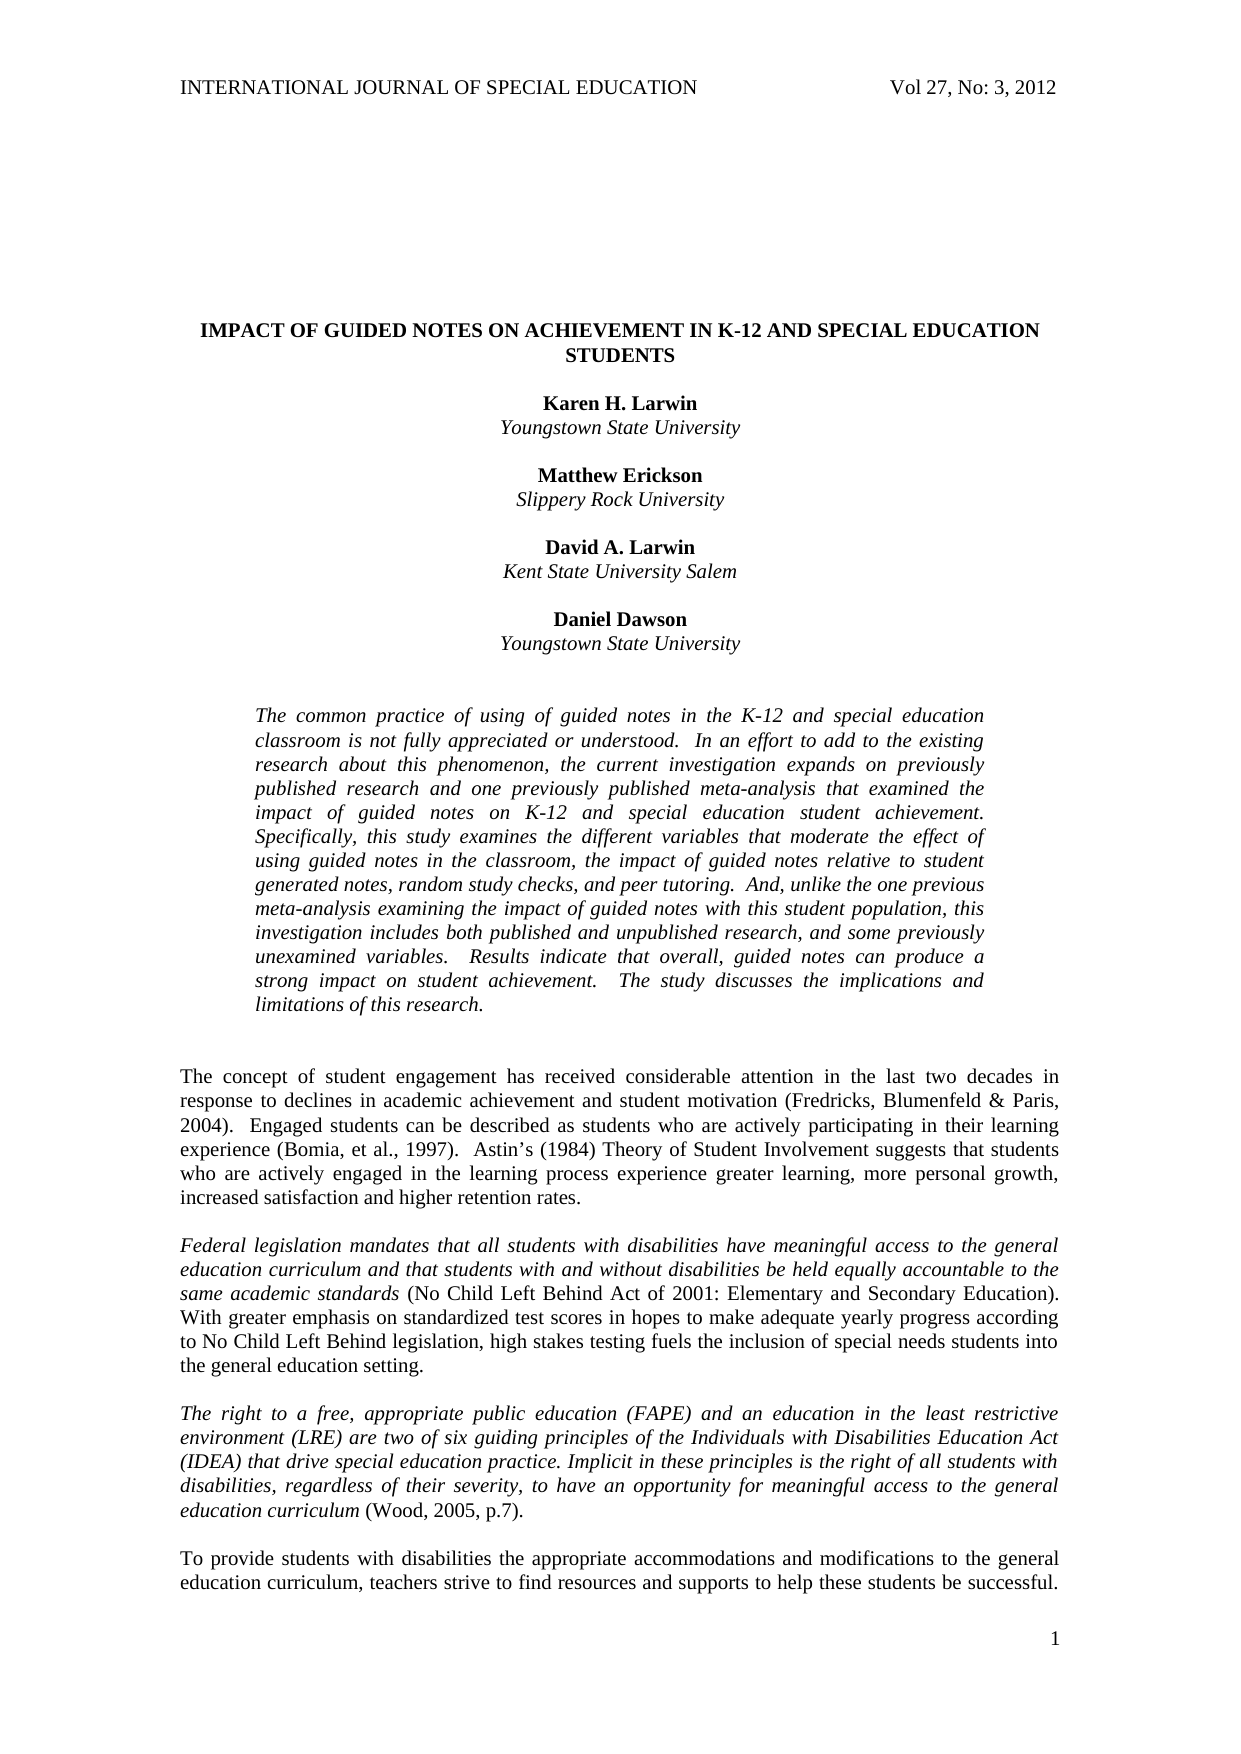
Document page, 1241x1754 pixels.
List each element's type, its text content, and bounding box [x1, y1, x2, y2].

text The concept of student engagement has received considerable attention in the last two decades in response to declines in academic achievement and student motivation (Fredricks, Blumenfeld & Paris, 2004). Engaged students can be described as students who are actively participating in their learning experience (Bomia, et al., 1997). Astin’s (1984) Theory of Student Involvement suggests that students who are actively engaged in the learning process experience greater learning, more personal growth, increased satisfaction and higher retention rates. [180, 1064, 1060, 1209]
text Daniel Dawson [180, 607, 1060, 631]
text Federal legislation mandates that all students with disabilities have meaningful access to the general education curriculum and that students with and without disabilities be held equally accountable to the same academic standards (No Child Left Behind Act of 2001: Elementary and Secondary Education). With greater emphasis on standardized test scores in hopes to make adequate yearly progress according to No Child Left Behind legislation, high stakes testing fuels the inclusion of special needs students into the general education setting. [180, 1233, 1060, 1377]
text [180, 1546, 1060, 1594]
text IMPACT OF GUIDED NOTES ON ACHIEVEMENT IN K-12 AND SPECIAL EDUCATION STUDENTS [180, 318, 1060, 367]
text David A. Larwin [180, 535, 1060, 559]
text The common practice of using of guided notes in the K-12 and special education classroom is not fully appreciated or understood. In an effort to add to the existing research about this phenomenon, the current investigation expands on previously published research and one previously published meta-analysis that examined the impact of guided notes on K-12 and special education student achievement. Specifically, this study examines the different variables that moderate the effect of using guided notes in the classroom, the impact of guided notes relative to student generated notes, random study checks, and peer tutoring. And, unlike the one previous meta-analysis examining the impact of guided notes with this student population, this investigation includes both published and unpublished research, and some previously unexamined variables. Results indicate that overall, guided notes can produce a strong impact on student achievement. The study discusses the implications and limitations of this research. [255, 703, 985, 1016]
text Youngstown State University [180, 415, 1060, 439]
text The right to a free, appropriate public education (FAPE) and an education in the least restrictive environment (LRE) are two of six guiding principles of the Individuals with Disabilities Education Act (IDEA) that drive special education practice. Implicit in these principles is the right of all students with disabilities, regardless of their severity, to have an opportunity for meaningful access to the general education curriculum (Wood, 2005, p.7). [180, 1401, 1060, 1522]
text Kent State University Salem [180, 559, 1060, 583]
text Slippery Rock University [180, 487, 1060, 511]
text Youngstown State University [180, 631, 1060, 655]
text Karen H. Larwin [180, 391, 1060, 415]
text Matthew Erickson [180, 463, 1060, 487]
